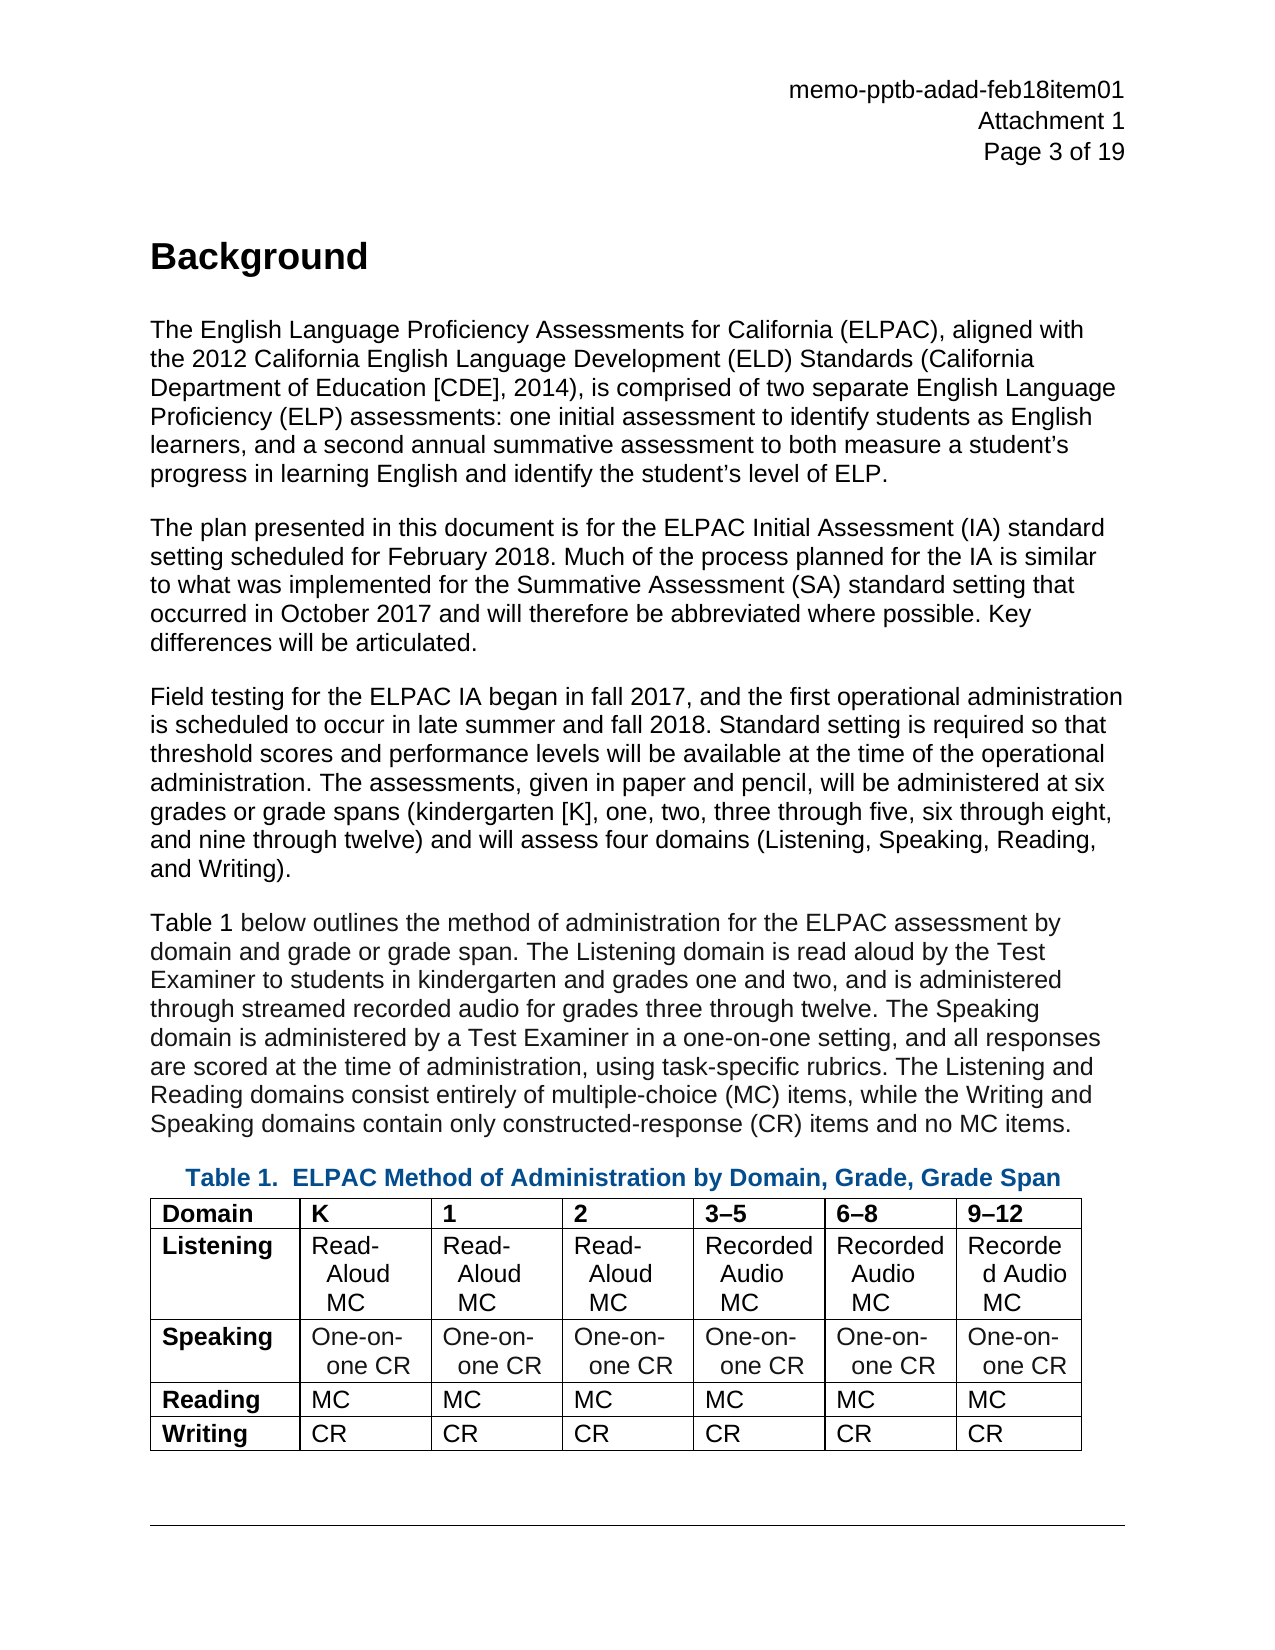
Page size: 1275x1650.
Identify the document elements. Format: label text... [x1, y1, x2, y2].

table_header 2 [563, 1199, 693, 1227]
table_cell MC [563, 1383, 693, 1416]
table_cell Writing [151, 1417, 299, 1449]
table_cell CR [432, 1417, 562, 1449]
table_cell Speaking [151, 1320, 299, 1382]
text Table 1 below outlines the method of administration for the ELPAC assessment by domain and grade or grade span. The Listening domain is read aloud by the Test Examiner to students in kindergarten and grades one and two, and is administered through streamed recorded audio for grades three through twelve. The Speaking domain is administered by a Test Examiner in a one-on-one setting, and all responses are scored at the time of administration, using task-specific rubrics. The Listening and Reading domains consist entirely of multiple-choice (MC) items, while the Writing and Speaking domains contain only constructed-response (CR) items and no MC items. [150, 908, 1125, 1138]
table_cell CR [563, 1417, 693, 1449]
table_header Domain [151, 1199, 299, 1227]
table_cell CR [301, 1417, 431, 1449]
text Table 1. ELPAC Method of Administration by Domain, Grade, Grade Span [122, 1163, 1125, 1191]
table_cell MC [301, 1383, 431, 1416]
table_cell One-on-one CR [563, 1320, 693, 1382]
text The English Language Proficiency Assessments for California (ELPAC), aligned with the 2012 California English Language Development (ELD) Standards (California Department of Education [CDE], 2014), is comprised of two separate English Language Proficiency (ELP) assessments: one initial assessment to identify students as English learners, and a second annual summative assessment to both measure a student’s progress in learning English and identify the student’s level of ELP. [150, 315, 1125, 488]
table_cell MC [957, 1383, 1081, 1416]
table_header 9–12 [957, 1199, 1081, 1227]
text Field testing for the ELPAC IA began in fall 2017, and the first operational administration is scheduled to occur in late summer and fall 2018. Standard setting is required so that threshold scores and performance levels will be available at the time of the operational administration. The assessments, given in paper and pencil, will be administered at six grades or grade spans (kindergarten [K], one, two, three through five, six through eight, and nine through twelve) and will assess four domains (Listening, Speaking, Reading, and Writing). [150, 681, 1125, 883]
table_cell CR [826, 1417, 956, 1449]
table_cell One-on-one CR [432, 1320, 562, 1382]
table_cell Recorded Audio MC [694, 1229, 824, 1319]
table_header 3–5 [694, 1199, 824, 1227]
subtitle Background [150, 234, 1125, 278]
table_header K [301, 1199, 431, 1227]
table_header 6–8 [826, 1199, 956, 1227]
table_cell MC [694, 1383, 824, 1416]
table_cell Reading [151, 1383, 299, 1416]
table_cell One-on-one CR [694, 1320, 824, 1382]
table_cell MC [432, 1383, 562, 1416]
table_cell Read- Aloud MC [563, 1229, 693, 1319]
table_cell One-on-one CR [957, 1320, 1081, 1382]
table_cell One-on-one CR [826, 1320, 956, 1382]
table_cell One-on-one CR [301, 1320, 431, 1382]
table_cell CR [957, 1417, 1081, 1449]
table_cell CR [694, 1417, 824, 1449]
text The plan presented in this document is for the ELPAC Initial Assessment (IA) standard setting scheduled for February 2018. Much of the process planned for the IA is similar to what was implemented for the Summative Assessment (SA) standard setting that occurred in October 2017 and will therefore be abbreviated where possible. Key differences will be articulated. [150, 513, 1125, 656]
table_cell Read- Aloud MC [301, 1229, 431, 1319]
table_cell Read- Aloud MC [432, 1229, 562, 1319]
table_cell Recorded Audio MC [957, 1229, 1081, 1319]
table_cell Recorded Audio MC [826, 1229, 956, 1319]
table_cell MC [826, 1383, 956, 1416]
table_cell Listening [151, 1229, 299, 1319]
table_header 1 [432, 1199, 562, 1227]
